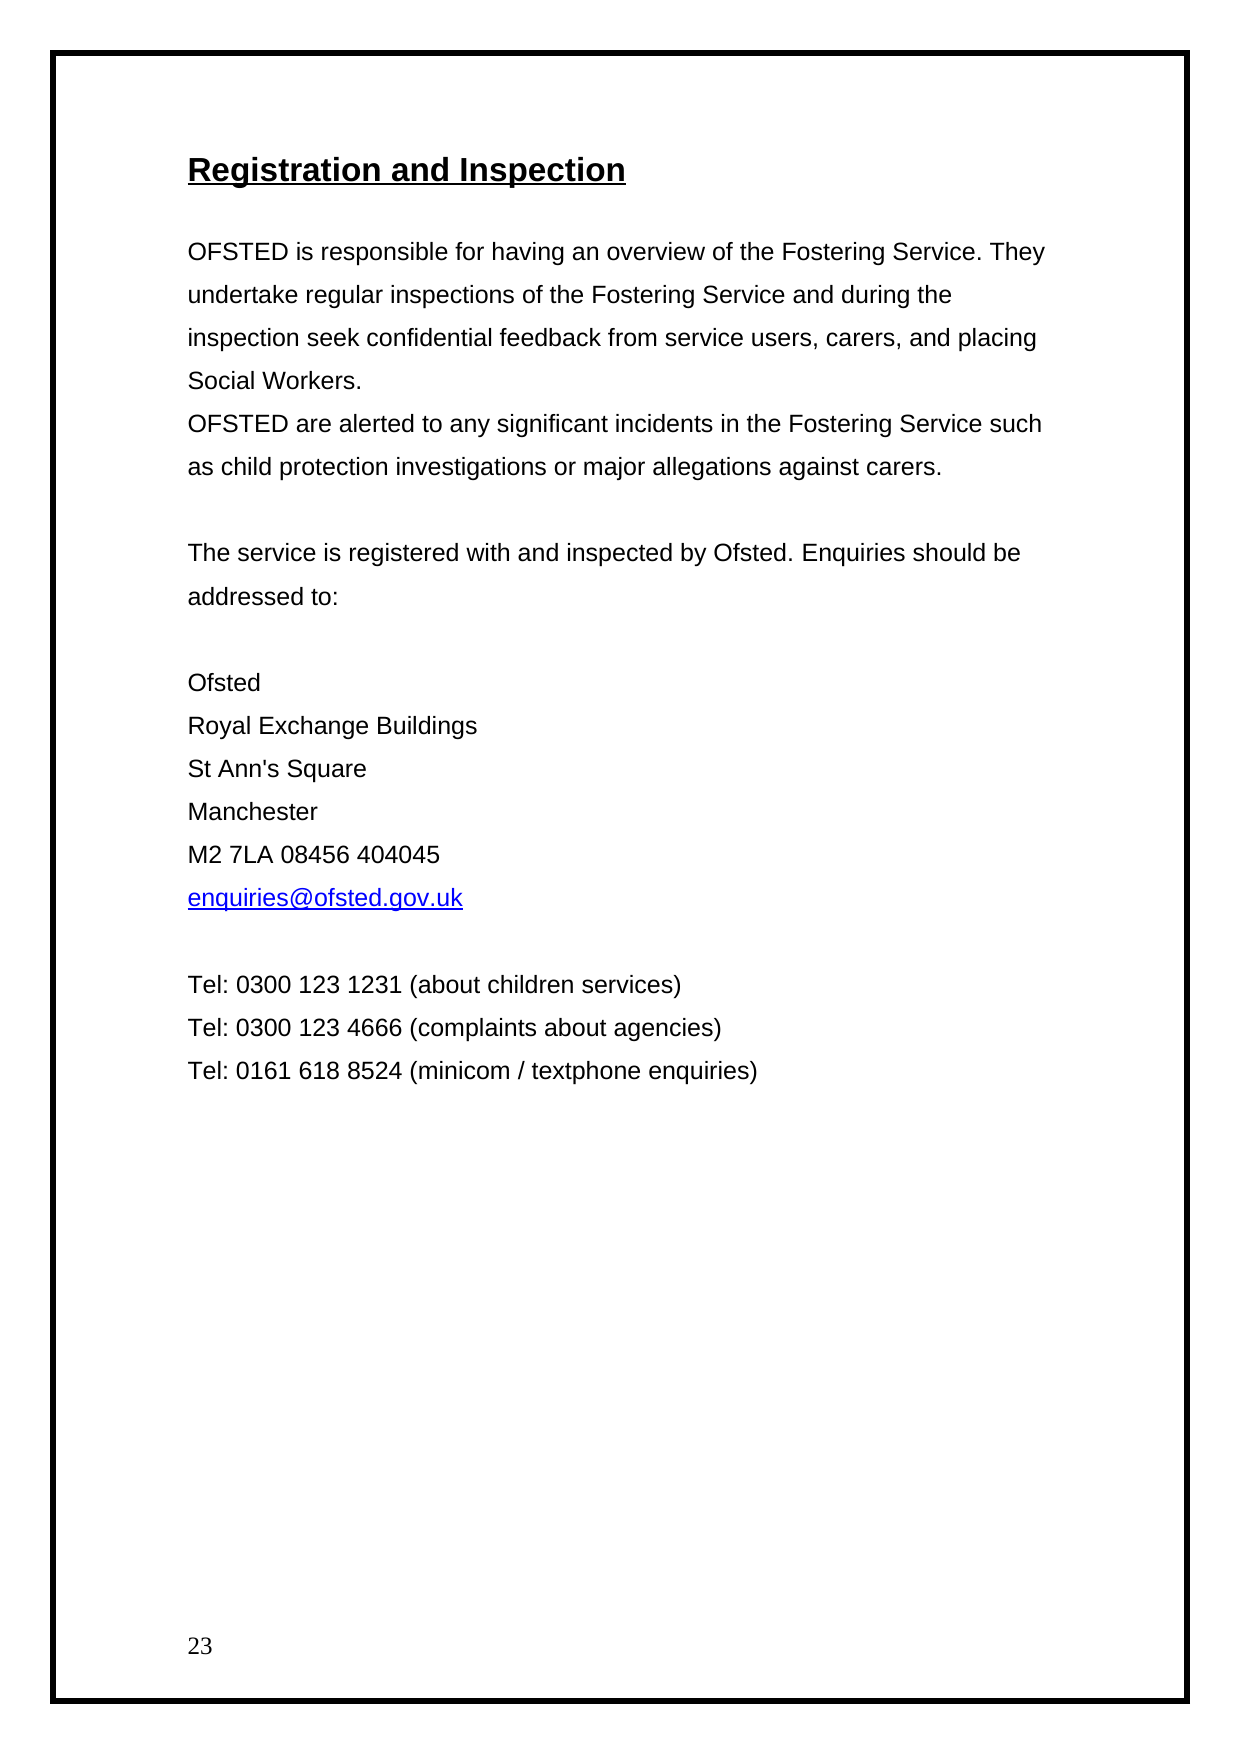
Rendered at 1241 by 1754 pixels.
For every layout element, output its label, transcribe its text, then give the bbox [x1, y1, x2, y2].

text enquiries@ofsted.gov.uk [187, 883, 1053, 912]
text St Ann's Square [187, 754, 1053, 783]
text Manchester [187, 797, 1053, 826]
text Registration and Inspection [187, 150, 1053, 188]
text Ofsted [187, 668, 1053, 696]
text The service is registered with and inspected by Ofsted. Enquiries should be addressed to: [187, 538, 1053, 610]
text M2 7LA 08456 404045 [187, 840, 1053, 869]
text Tel: 0161 618 8524 (minicom / textphone enquiries) [187, 1056, 1053, 1084]
text OFSTED is responsible for having an overview of the Fostering Service. They undertake regular inspections of the Fostering Service and during the inspection seek confidential feedback from service users, carers, and placing Social Workers. [187, 236, 1053, 394]
text Royal Exchange Buildings [187, 711, 1053, 739]
text Tel: 0300 123 1231 (about children services) [187, 969, 1053, 998]
text OFSTED are alerted to any significant incidents in the Fostering Service such as child protection investigations or major allegations against carers. [187, 409, 1053, 481]
text Tel: 0300 123 4666 (complaints about agencies) [187, 1013, 1053, 1041]
